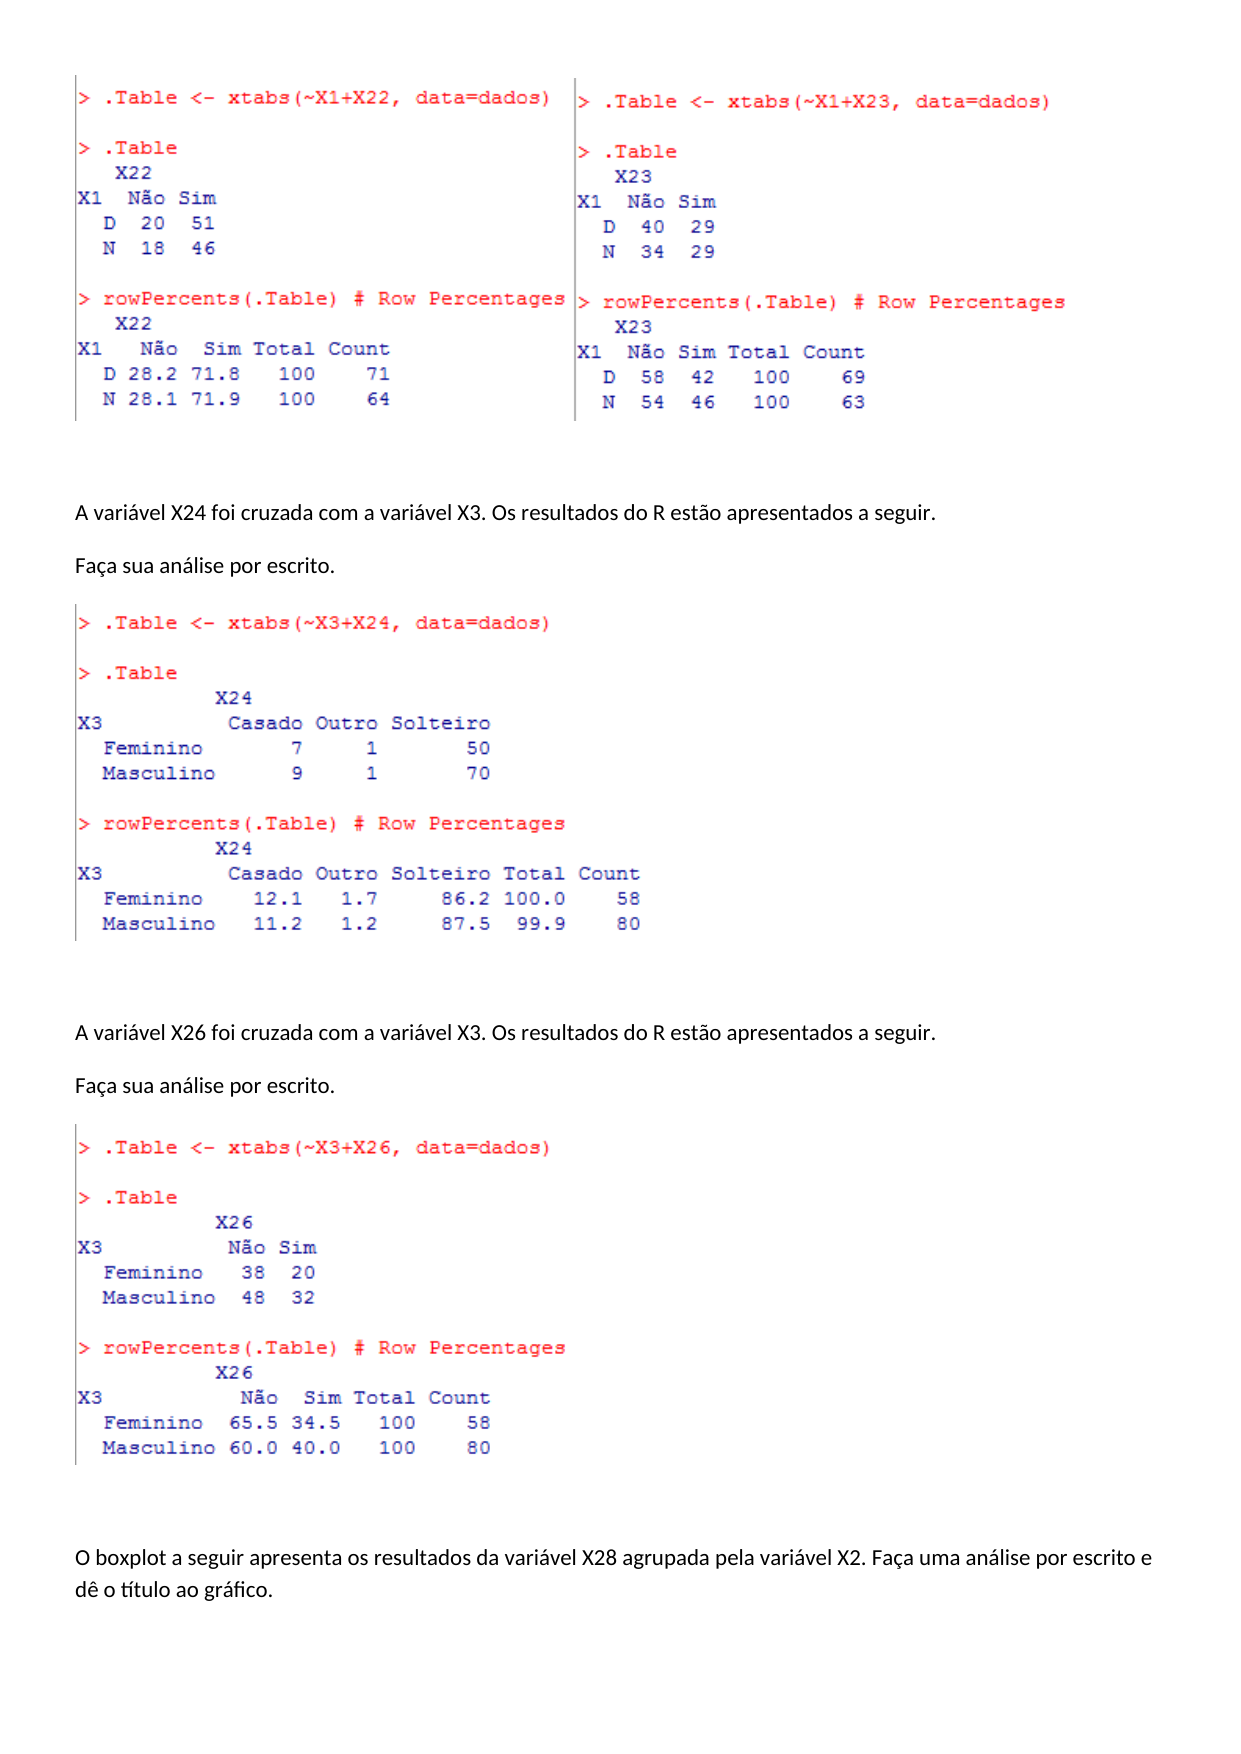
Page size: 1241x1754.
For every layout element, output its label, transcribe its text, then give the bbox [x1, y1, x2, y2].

text O boxplot a seguir apresenta os resultados da variável X28 agrupada pela variável X2. Faça uma análise por escrito e dê o título ao gráfico. [75, 1543, 1165, 1603]
picture [75, 75, 1071, 421]
text A variável X26 foi cruzada com a variável X3. Os resultados do R estão apresentados a seguir. [75, 1018, 1165, 1046]
text A variável X24 foi cruzada com a variável X3. Os resultados do R estão apresentados a seguir. [75, 498, 1165, 526]
picture [75, 1124, 575, 1465]
picture [75, 604, 649, 941]
text Faça sua análise por escrito. [75, 551, 1165, 579]
text Faça sua análise por escrito. [75, 1071, 1165, 1099]
